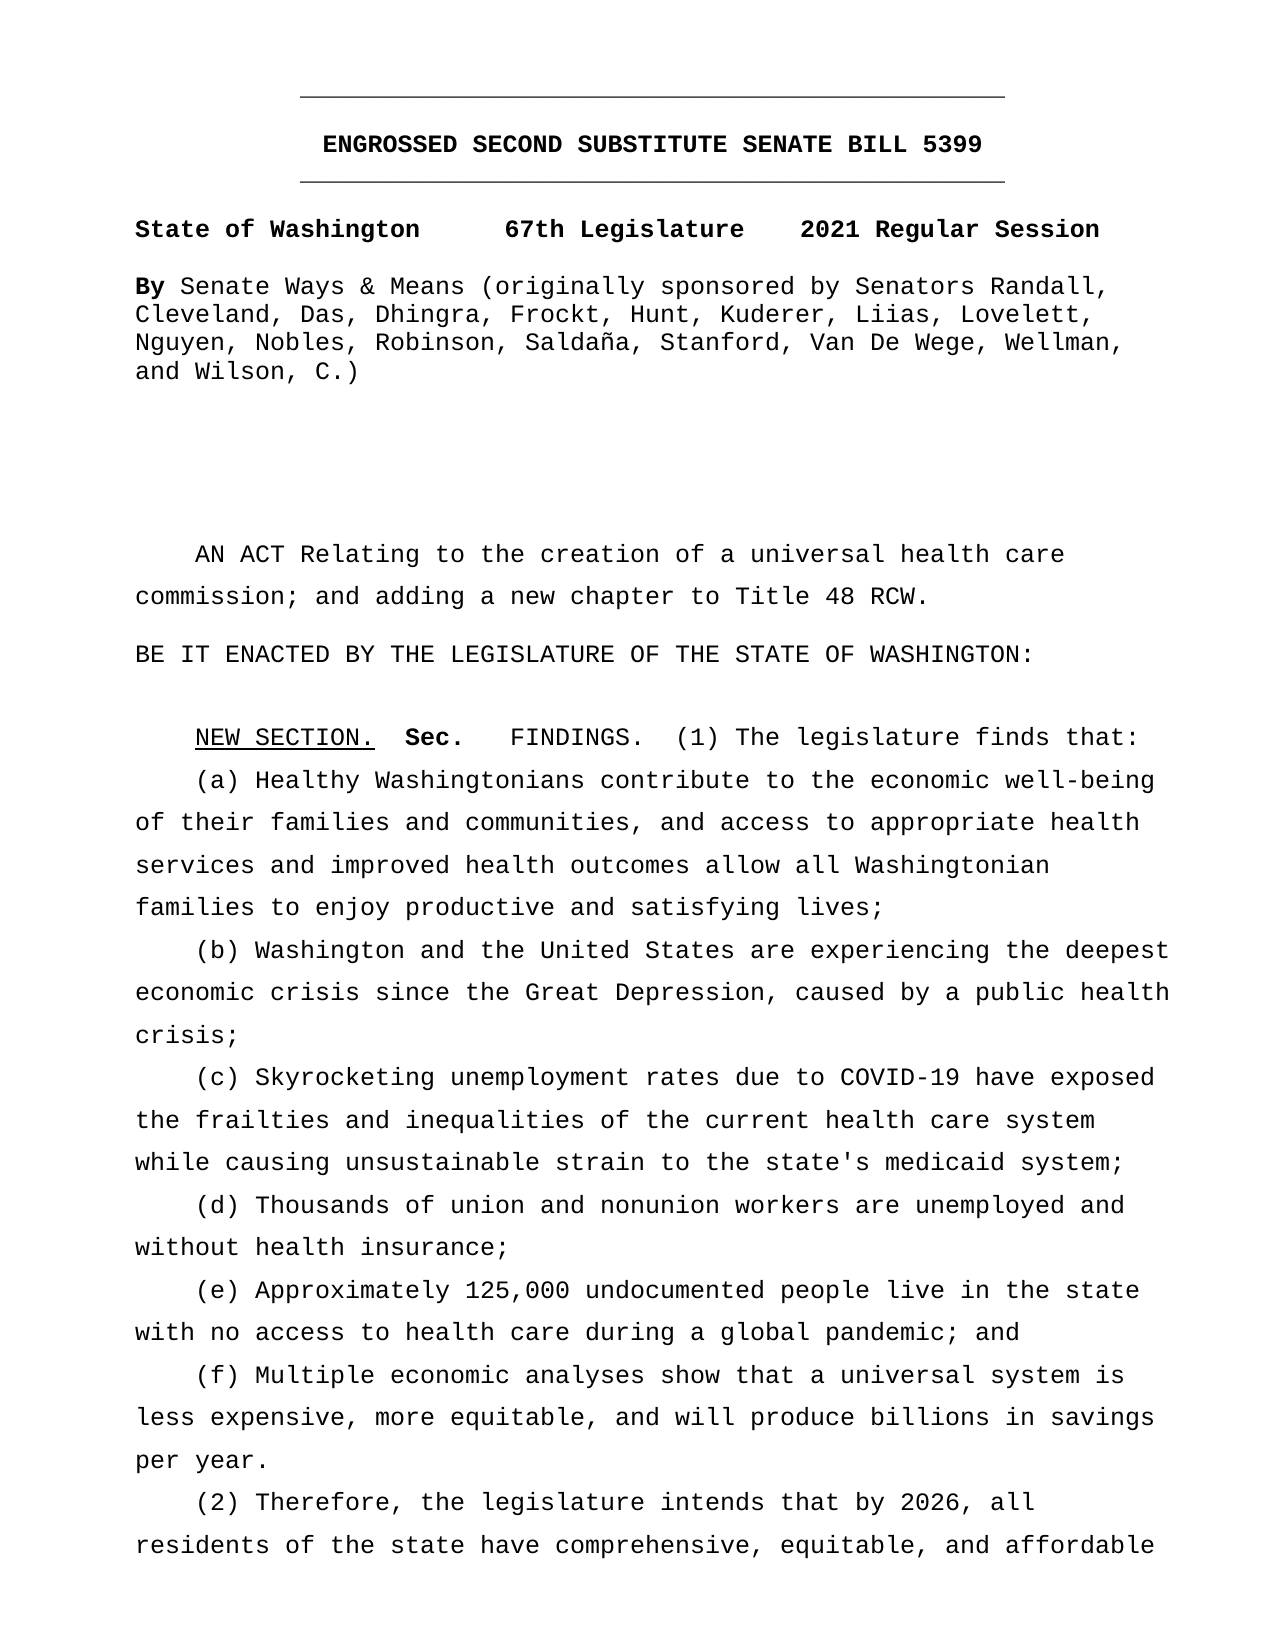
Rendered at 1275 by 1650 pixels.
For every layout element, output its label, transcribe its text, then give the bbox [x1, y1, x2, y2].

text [135, 1477, 1170, 1562]
text _______________________________________________ [135, 75, 1170, 103]
text (d) Thousands of union and nonunion workers are unemployed and without health insurance; [135, 1179, 1170, 1264]
text NEW SECTION. Sec. FINDINGS. (1) The legislature finds that: [135, 712, 1170, 754]
text (e) Approximately 125,000 undocumented people live in the state with no access to health care during a global pandemic; and [135, 1264, 1170, 1349]
text By Senate Ways & Means (originally sponsored by Senators Randall, Cleveland, Das, Dhingra, Frockt, Hunt, Kuderer, Liias, Lovelett, Nguyen, Nobles, Robinson, Saldaña, Stanford, Van De Wege, Wellman, and Wilson, C.) [135, 273, 1170, 387]
text _______________________________________________ [135, 160, 1170, 188]
text AN ACT Relating to the creation of a universal health care commission; and adding a new chapter to Title 48 RCW. [135, 528, 1170, 613]
text (b) Washington and the United States are experiencing the deepest economic crisis since the Great Depression, caused by a public health crisis; [135, 924, 1170, 1052]
text (f) Multiple economic analyses show that a universal system is less expensive, more equitable, and will produce billions in savings per year. [135, 1349, 1170, 1477]
text State of Washington 67th Legislature 2021 Regular Session [135, 217, 1170, 245]
text BE IT ENACTED BY THE LEGISLATURE OF THE STATE OF WASHINGTON: [135, 642, 1170, 670]
text ENGROSSED SECOND SUBSTITUTE SENATE BILL 5399 [135, 132, 1170, 160]
text (c) Skyrocketing unemployment rates due to COVID-19 have exposed the frailties and inequalities of the current health care system while causing unsustainable strain to the state's medicaid system; [135, 1052, 1170, 1179]
text (a) Healthy Washingtonians contribute to the economic well-being of their families and communities, and access to appropriate health services and improved health outcomes allow all Washingtonian families to enjoy productive and satisfying lives; [135, 754, 1170, 924]
